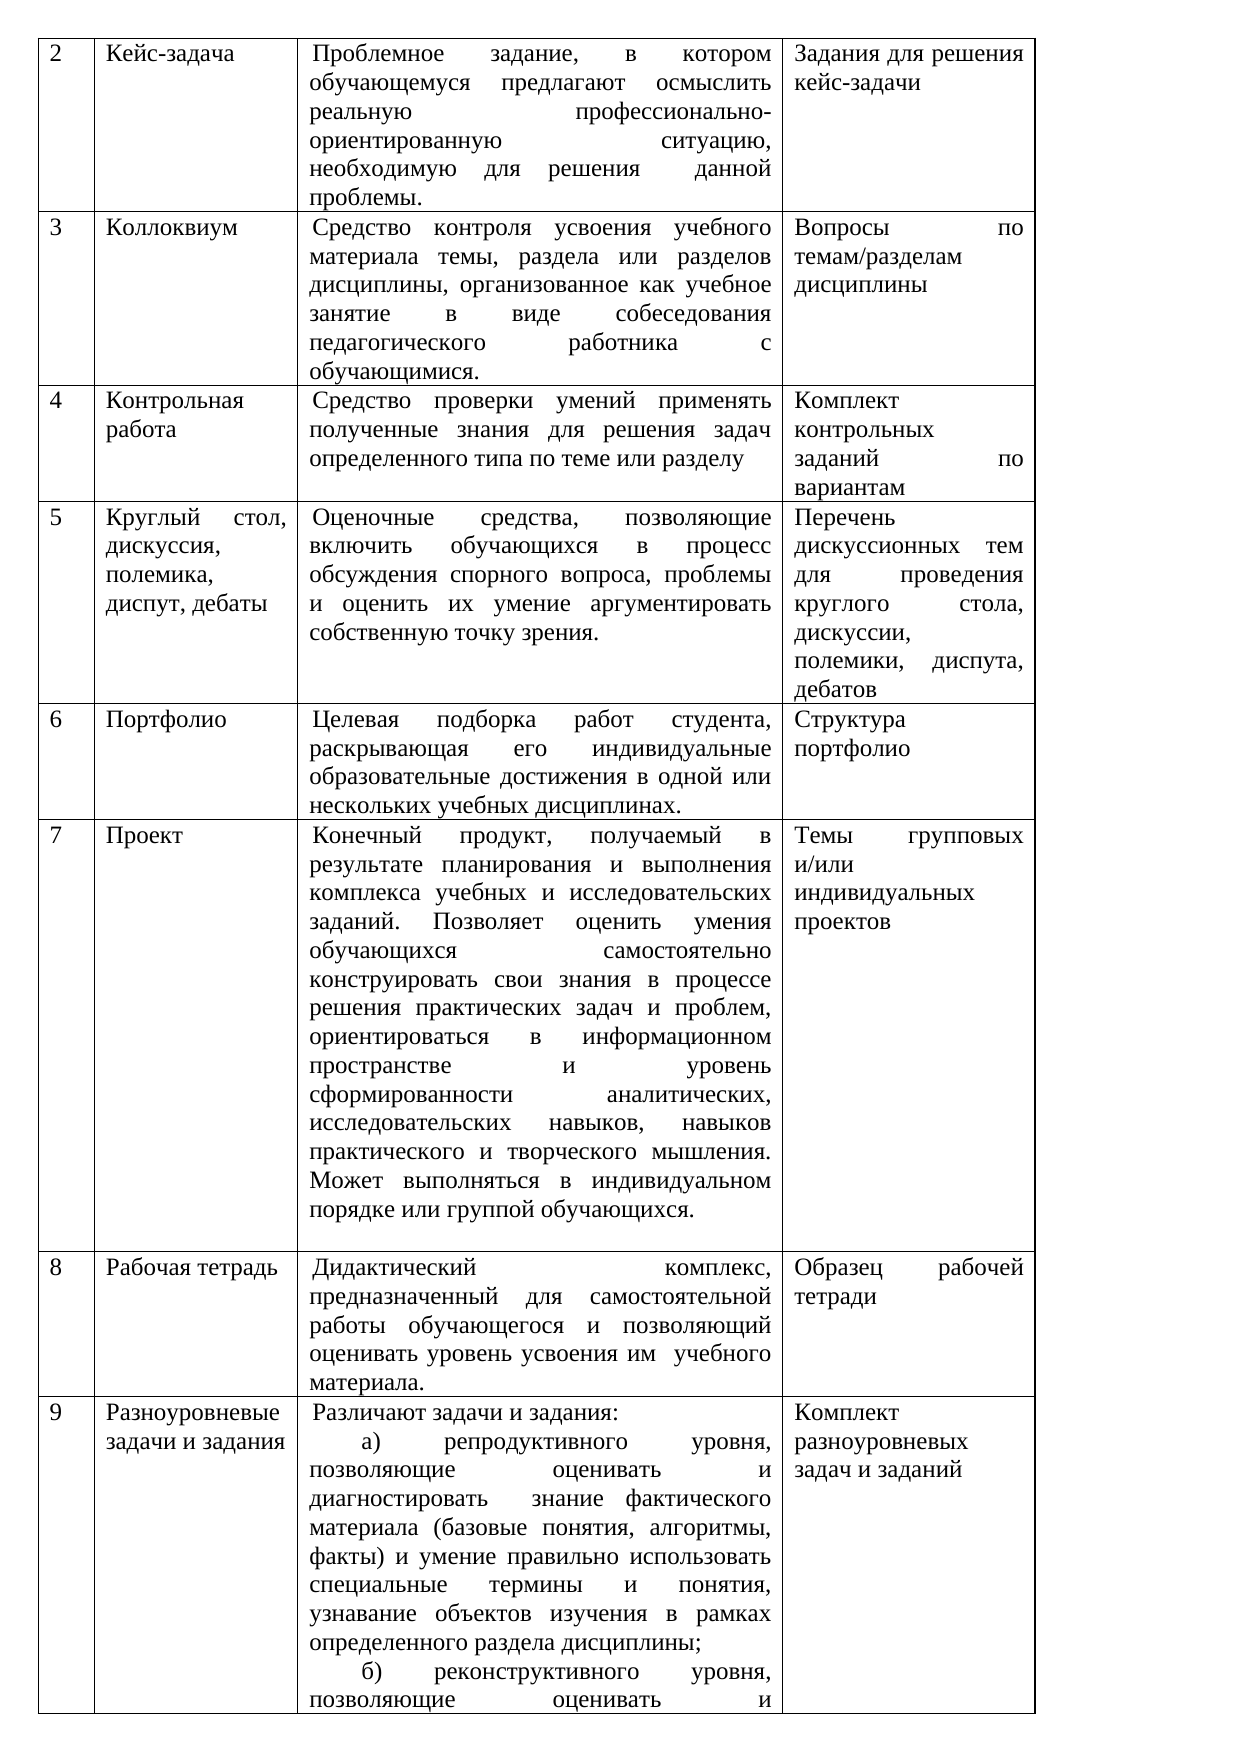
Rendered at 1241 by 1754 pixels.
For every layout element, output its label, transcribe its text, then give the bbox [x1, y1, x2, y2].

table_cell Целевая подборка работ студента, раскрывающая его индивидуальные образовательные достижения в одной или нескольких учебных дисциплинах. [298, 704, 782, 819]
table_cell Темы групповых и/или индивидуальных проектов [783, 820, 1034, 1251]
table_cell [298, 1397, 782, 1713]
table_cell 9 [39, 1397, 94, 1713]
table_cell Круглый стол, дискуссия, полемика, диспут, дебаты [95, 502, 297, 703]
table_cell Задания для решения кейс-задачи [783, 39, 1034, 211]
table_cell Структура портфолио [783, 704, 1034, 819]
table_cell Контрольная работа [95, 386, 297, 501]
table_cell Портфолио [95, 704, 297, 819]
table_cell 7 [39, 820, 94, 1251]
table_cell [95, 1397, 297, 1713]
table_cell Конечный продукт, получаемый в результате планирования и выполнения комплекса учебных и исследовательских заданий. Позволяет оценить умения обучающихся самостоятельно конструировать свои знания в процессе решения практических задач и проблем, ориентироваться в информационном пространстве и уровень сформированности аналитических, исследовательских навыков, навыков практического и творческого мышления. Может выполняться в индивидуальном порядке или группой обучающихся. [298, 820, 782, 1251]
table_cell Средство проверки умений применять полученные знания для решения задач определенного типа по теме или разделу [298, 386, 782, 501]
table_cell Образец рабочей тетради [783, 1252, 1034, 1396]
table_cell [783, 1397, 1034, 1713]
table_cell [39, 502, 94, 703]
table_cell Проект [95, 820, 297, 1251]
table_cell [39, 39, 94, 211]
table_cell [39, 212, 94, 384]
table_cell Дидактический комплекс, предназначенный для самостоятельной работы обучающегося и позволяющий оценивать уровень усвоения им учебного материала. [298, 1252, 782, 1396]
table_cell [39, 704, 94, 819]
table_cell Проблемное задание, в котором обучающемуся предлагают осмыслить реальную профессионально-ориентированную ситуацию, необходимую для решения данной проблемы. [298, 39, 782, 211]
table_cell Кейс-задача [95, 39, 297, 211]
table_cell Перечень дискуссионных тем для проведения круглого стола, дискуссии, полемики, диспута, дебатов [783, 502, 1034, 703]
table_cell Коллоквиум [95, 212, 297, 384]
table_cell [39, 386, 94, 501]
table_cell 8 [39, 1252, 94, 1396]
table_cell Средство контроля усвоения учебного материала темы, раздела или разделов дисциплины, организованное как учебное занятие в виде собеседования педагогического работника с обучающимися. [298, 212, 782, 384]
table_cell Вопросы по темам/разделам дисциплины [783, 212, 1034, 384]
table_cell Рабочая тетрадь [95, 1252, 297, 1396]
table_cell Комплект контрольных заданий по вариантам [783, 386, 1034, 501]
table_cell Оценочные средства, позволяющие включить обучающихся в процесс обсуждения спорного вопроса, проблемы и оценить их умение аргументировать собственную точку зрения. [298, 502, 782, 703]
